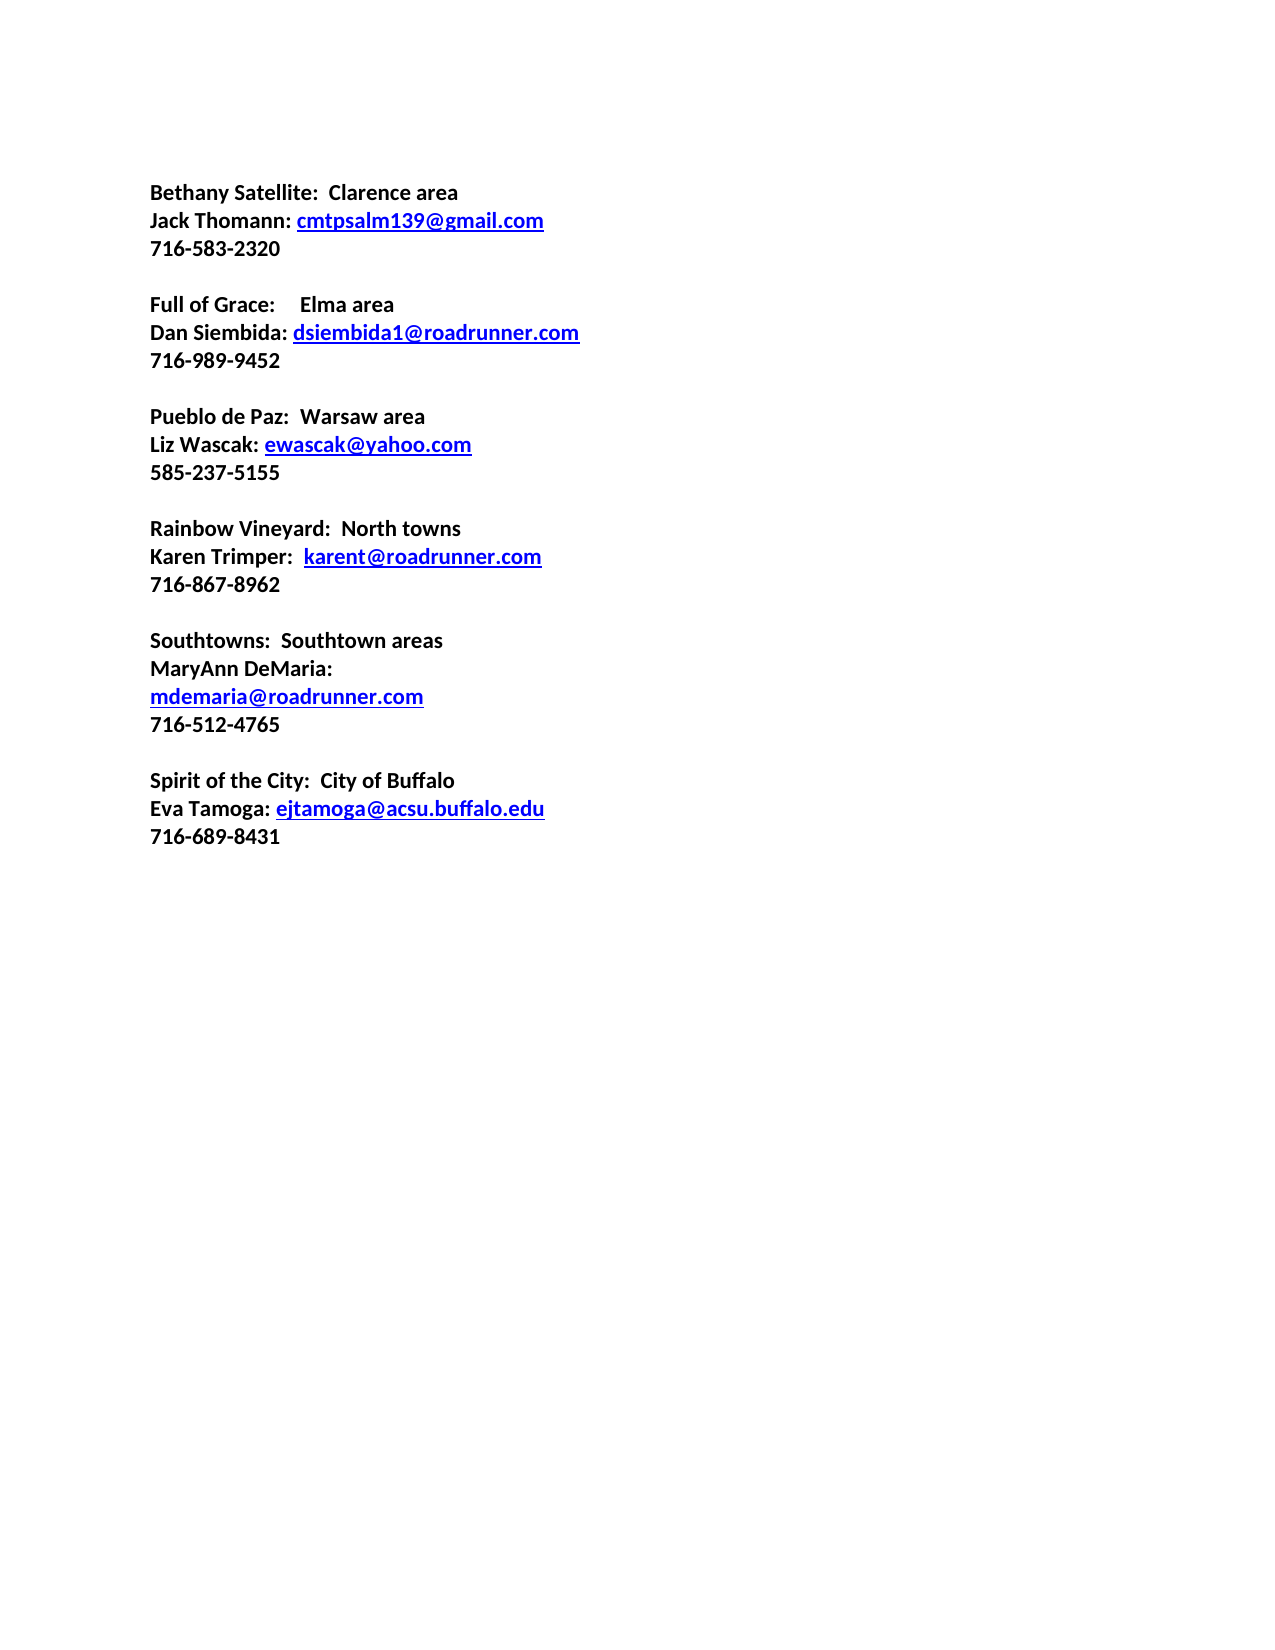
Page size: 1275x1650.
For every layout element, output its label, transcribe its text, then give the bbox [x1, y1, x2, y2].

text Full of Grace: Elma area [150, 290, 600, 318]
text MaryAnn DeMaria: mdemaria@roadrunner.com [150, 654, 600, 710]
text Eva Tamoga: ejtamoga@acsu.buffalo.edu [150, 794, 600, 822]
text Liz Wascak: ewascak@yahoo.com [150, 430, 600, 458]
text Southtowns: Southtown areas [150, 626, 600, 654]
text Dan Siembida: dsiembida1@roadrunner.com [150, 318, 600, 346]
text 585-237-5155 [150, 458, 600, 486]
text Spirit of the City: City of Buffalo [150, 766, 600, 794]
text 716-583-2320 [150, 234, 600, 262]
text 716-989-9452 [150, 346, 600, 374]
text Bethany Satellite: Clarence area [150, 178, 600, 206]
text 716-867-8962 [150, 570, 600, 598]
text 716-689-8431 [150, 822, 600, 851]
text Karen Trimper: karent@roadrunner.com [150, 542, 600, 570]
text 716-512-4765 [150, 710, 600, 738]
text Pueblo de Paz: Warsaw area [150, 402, 600, 430]
text Rainbow Vineyard: North towns [150, 514, 600, 542]
text Jack Thomann: cmtpsalm139@gmail.com [150, 206, 600, 234]
